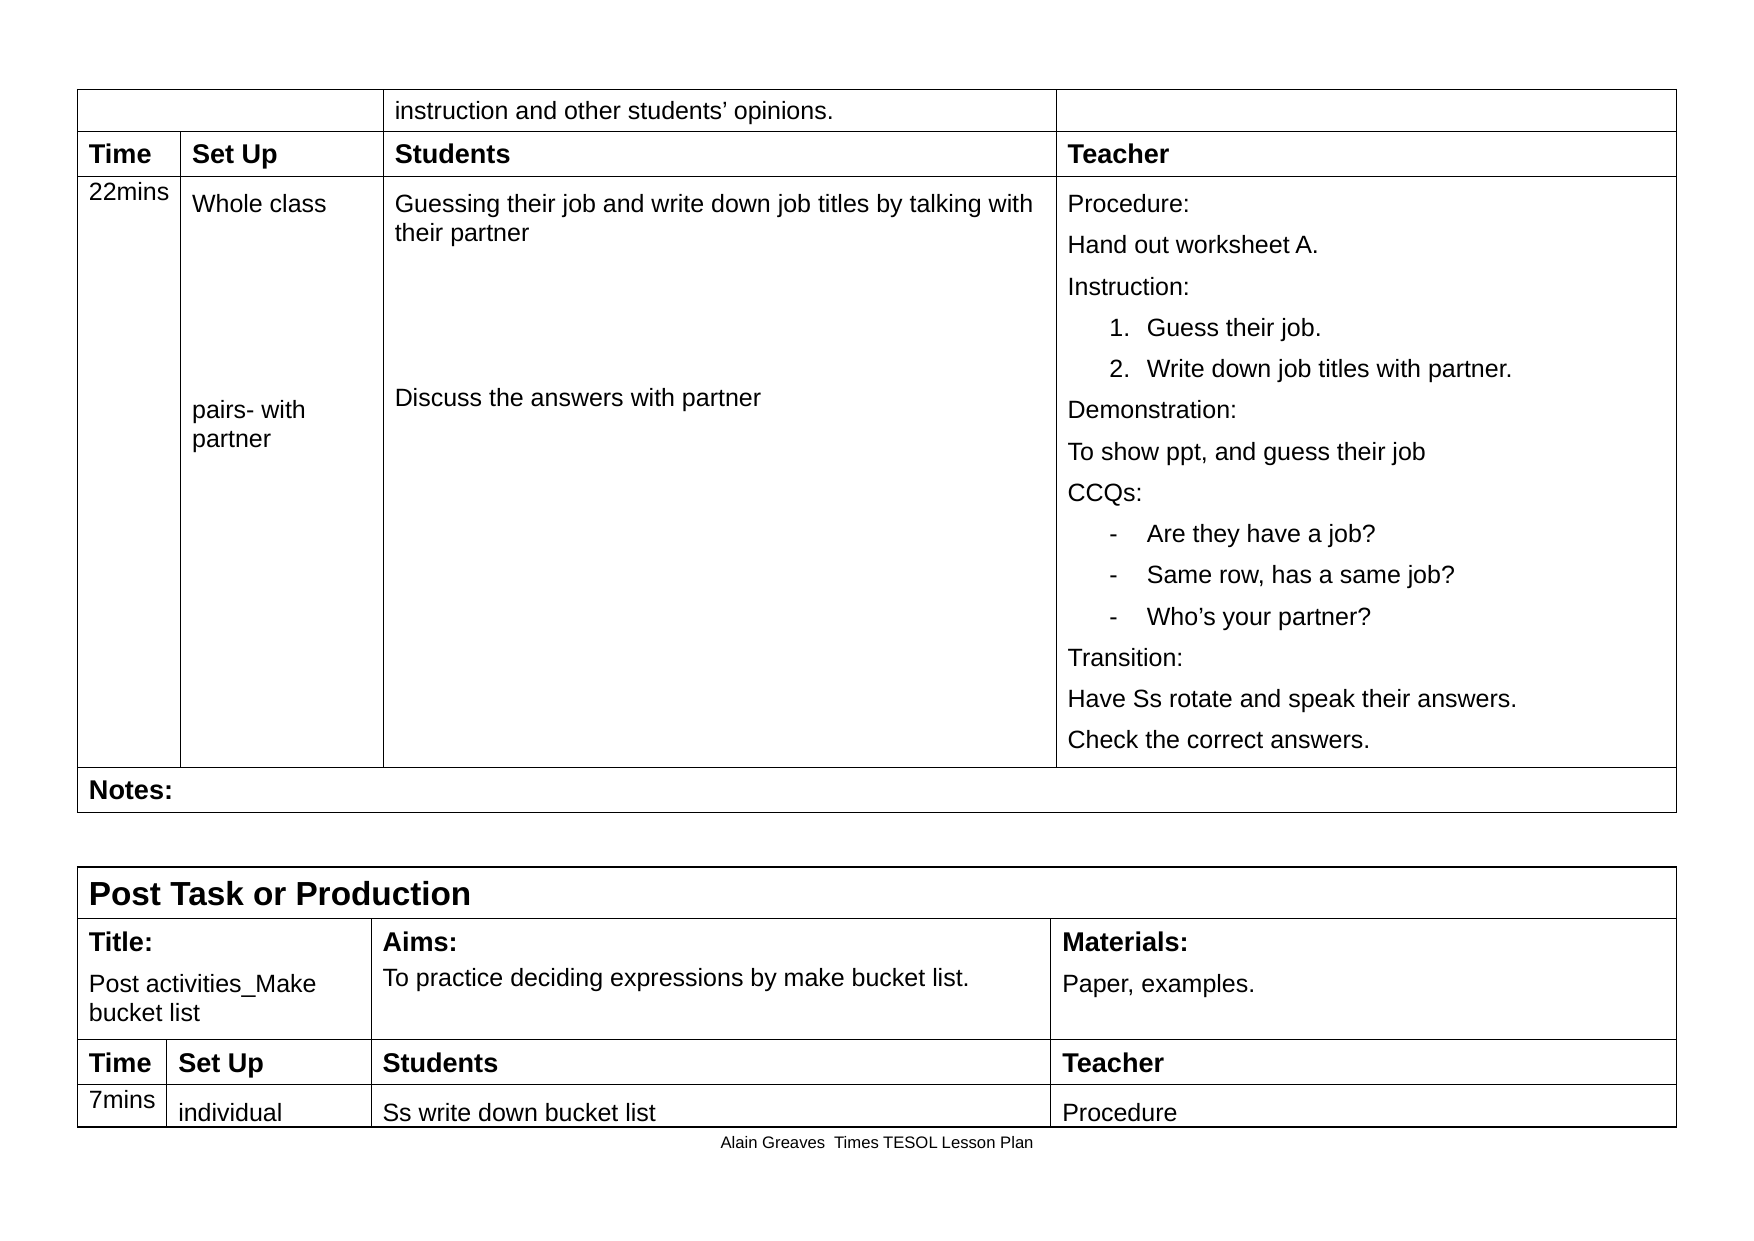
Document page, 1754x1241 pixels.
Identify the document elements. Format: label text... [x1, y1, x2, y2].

table_cell Procedure: Hand out worksheet A. Instruction: Guess their job. Write down job titles with partner. Demonstration: To show ppt, and guess their job CCQs: Are they have a job? Same row, has a same job? Who’s your partner? Transition: Have Ss rotate and speak their answers. Check the correct answers. [1057, 177, 1676, 767]
table_cell Students [372, 1040, 1050, 1084]
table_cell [78, 90, 383, 131]
table_cell Aims: To practice deciding expressions by make bucket list. [372, 919, 1050, 1039]
table_cell Set Up [167, 1040, 371, 1084]
table_cell Students [384, 132, 1056, 176]
table_cell individual pairs [167, 1085, 371, 1126]
table_cell Notes: [78, 768, 1676, 812]
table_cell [1051, 1085, 1676, 1126]
table_header Post Task or Production [78, 868, 1676, 918]
table_cell 7mins [78, 1085, 166, 1126]
table_cell Time [78, 1040, 166, 1084]
table_cell Materials: Paper, examples. [1051, 919, 1676, 1039]
table_cell Set Up [181, 132, 383, 176]
table_cell Teacher [1051, 1040, 1676, 1084]
table_cell Teacher [1057, 132, 1676, 176]
table_cell Time [78, 132, 180, 176]
table_cell Guessing their job and write down job titles by talking with their partner Discuss the answers with partner [384, 177, 1056, 767]
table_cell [384, 90, 1056, 131]
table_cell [372, 1085, 1050, 1126]
table_cell Whole class pairs- with partner [181, 177, 383, 767]
table_cell Title: Post activities_Make bucket list [78, 919, 371, 1039]
table_cell 22mins [78, 177, 180, 767]
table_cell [1057, 90, 1676, 131]
